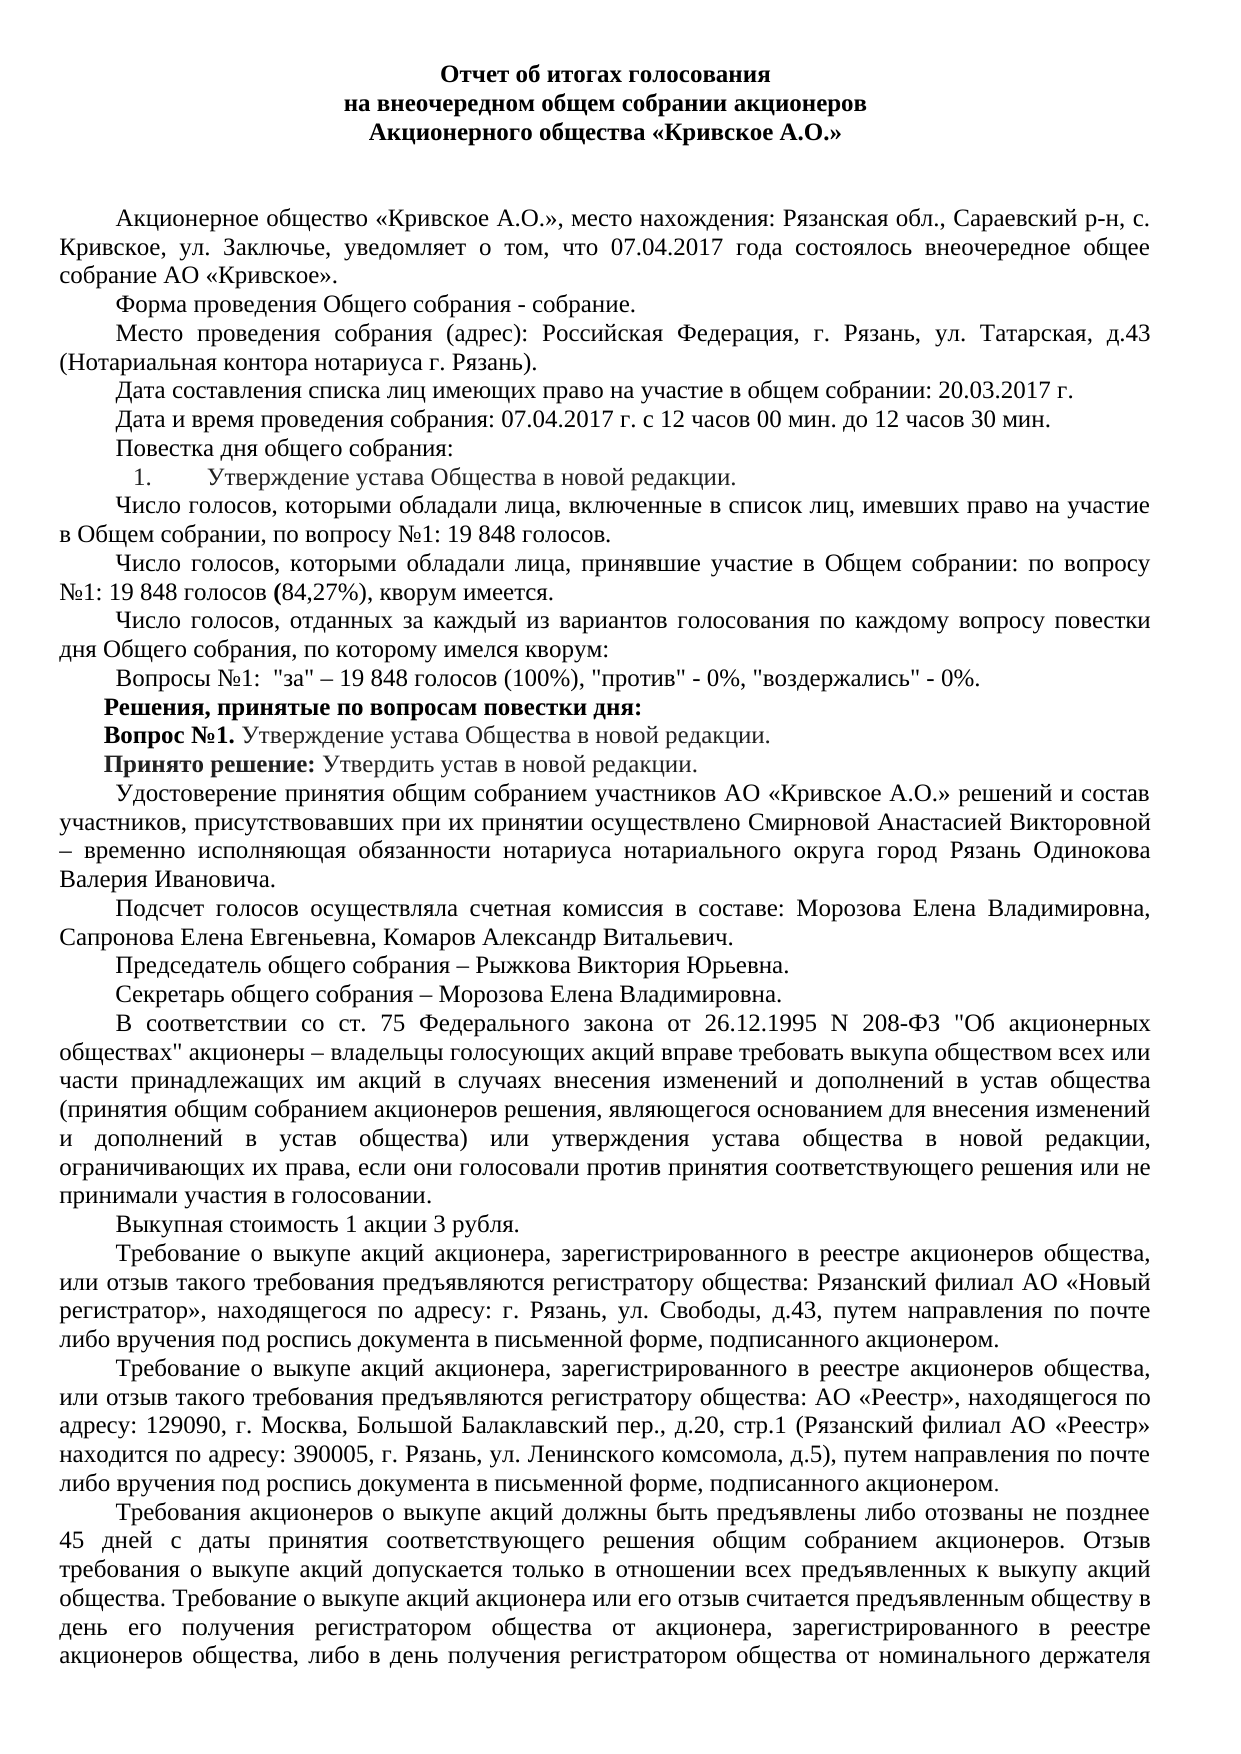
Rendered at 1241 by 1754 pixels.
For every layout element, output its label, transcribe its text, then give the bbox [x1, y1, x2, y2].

text Акционерного общества «Кривское А.О.» [59, 117, 1152, 145]
text Число голосов, которыми обладали лица, включенные в список лиц, имевших право на участие в Общем собрании, по вопросу №1: 19 848 голосов. [59, 490, 1152, 548]
text Председатель общего собрания – Рыжкова Виктория Юрьевна. [59, 950, 1152, 979]
text Секретарь общего собрания – Морозова Елена Владимировна. [59, 979, 1152, 1008]
text Акционерное общество «Кривское А.О.», место нахождения: Рязанская обл., Сараевский р-н, с. Кривское, ул. Заключье, уведомляет о том, что 07.04.2017 года состоялось внеочередное общее собрание АО «Кривское». [59, 203, 1152, 289]
text Вопросы №1: "за" – 19 848 голосов (100%), "против" - 0%, "воздержались" - 0%. [59, 663, 1152, 692]
text В соответствии со ст. 75 Федерального закона от 26.12.1995 N 208-ФЗ "Об акционерных обществах" акционеры – владельцы голосующих акций вправе требовать выкупа обществом всех или части принадлежащих им акций в случаях внесения изменений и дополнений в устав общества (принятия общим собранием акционеров решения, являющегося основанием для внесения изменений и дополнений в устав общества) или утверждения устава общества в новой редакции, ограничивающих их права, если они голосовали против принятия соответствующего решения или не принимали участия в голосовании. [59, 1008, 1152, 1209]
text на внеочередном общем собрании акционеров [59, 88, 1152, 117]
text Число голосов, отданных за каждый из вариантов голосования по каждому вопросу повестки дня Общего собрания, по которому имелся кворум: [59, 605, 1152, 663]
text Подсчет голосов осуществляла счетная комиссия в составе: Морозова Елена Владимировна, Сапронова Елена Евгеньевна, Комаров Александр Витальевич. [59, 893, 1152, 950]
text Требование о выкупе акций акционера, зарегистрированного в реестре акционеров общества, или отзыв такого требования предъявляются регистратору общества: Рязанский филиал АО «Новый регистратор», находящегося по адресу: г. Рязань, ул. Свободы, д.43, путем направления по почте либо вручения под роспись документа в письменной форме, подписанного акционером. [59, 1238, 1152, 1353]
text Выкупная стоимость 1 акции 3 рубля. [59, 1209, 1152, 1238]
text Вопрос №1. Утверждение устава Общества в новой редакции. [59, 720, 1152, 749]
text Принято решение: Утвердить устав в новой редакции. [59, 749, 1152, 778]
text Решения, принятые по вопросам повестки дня: [59, 692, 1152, 720]
text Повестка дня общего собрания: [59, 433, 1152, 462]
text Удостоверение принятия общим собранием участников АО «Кривское А.О.» решений и состав участников, присутствовавших при их принятии осуществлено Смирновой Анастасией Викторовной – временно исполняющая обязанности нотариуса нотариального округа город Рязань Одинокова Валерия Ивановича. [59, 778, 1152, 893]
text Дата составления списка лиц имеющих право на участие в общем собрании: 20.03.2017 г. [59, 375, 1152, 404]
list Утверждение устава Общества в новой редакции. [59, 462, 1152, 490]
text Требование о выкупе акций акционера, зарегистрированного в реестре акционеров общества, или отзыв такого требования предъявляются регистратору общества: АО «Реестр», находящегося по адресу: 129090, г. Москва, Большой Балаклавский пер., д.20, стр.1 (Рязанский филиал АО «Реестр» находится по адресу: 390005, г. Рязань, ул. Ленинского комсомола, д.5), путем направления по почте либо вручения под роспись документа в письменной форме, подписанного акционером. [59, 1353, 1152, 1497]
text Отчет об итогах голосования [59, 59, 1152, 88]
text Форма проведения Общего собрания - собрание. [59, 289, 1152, 318]
text Дата и время проведения собрания: 07.04.2017 г. с 12 часов 00 мин. до 12 часов 30 мин. [59, 404, 1152, 433]
text Число голосов, которыми обладали лица, принявшие участие в Общем собрании: по вопросу №1: 19 848 голосов (84,27%), кворум имеется. [59, 548, 1152, 605]
text Место проведения собрания (адрес): Российская Федерация, г. Рязань, ул. Татарская, д.43 (Нотариальная контора нотариуса г. Рязань). [59, 318, 1152, 375]
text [59, 1497, 1152, 1669]
